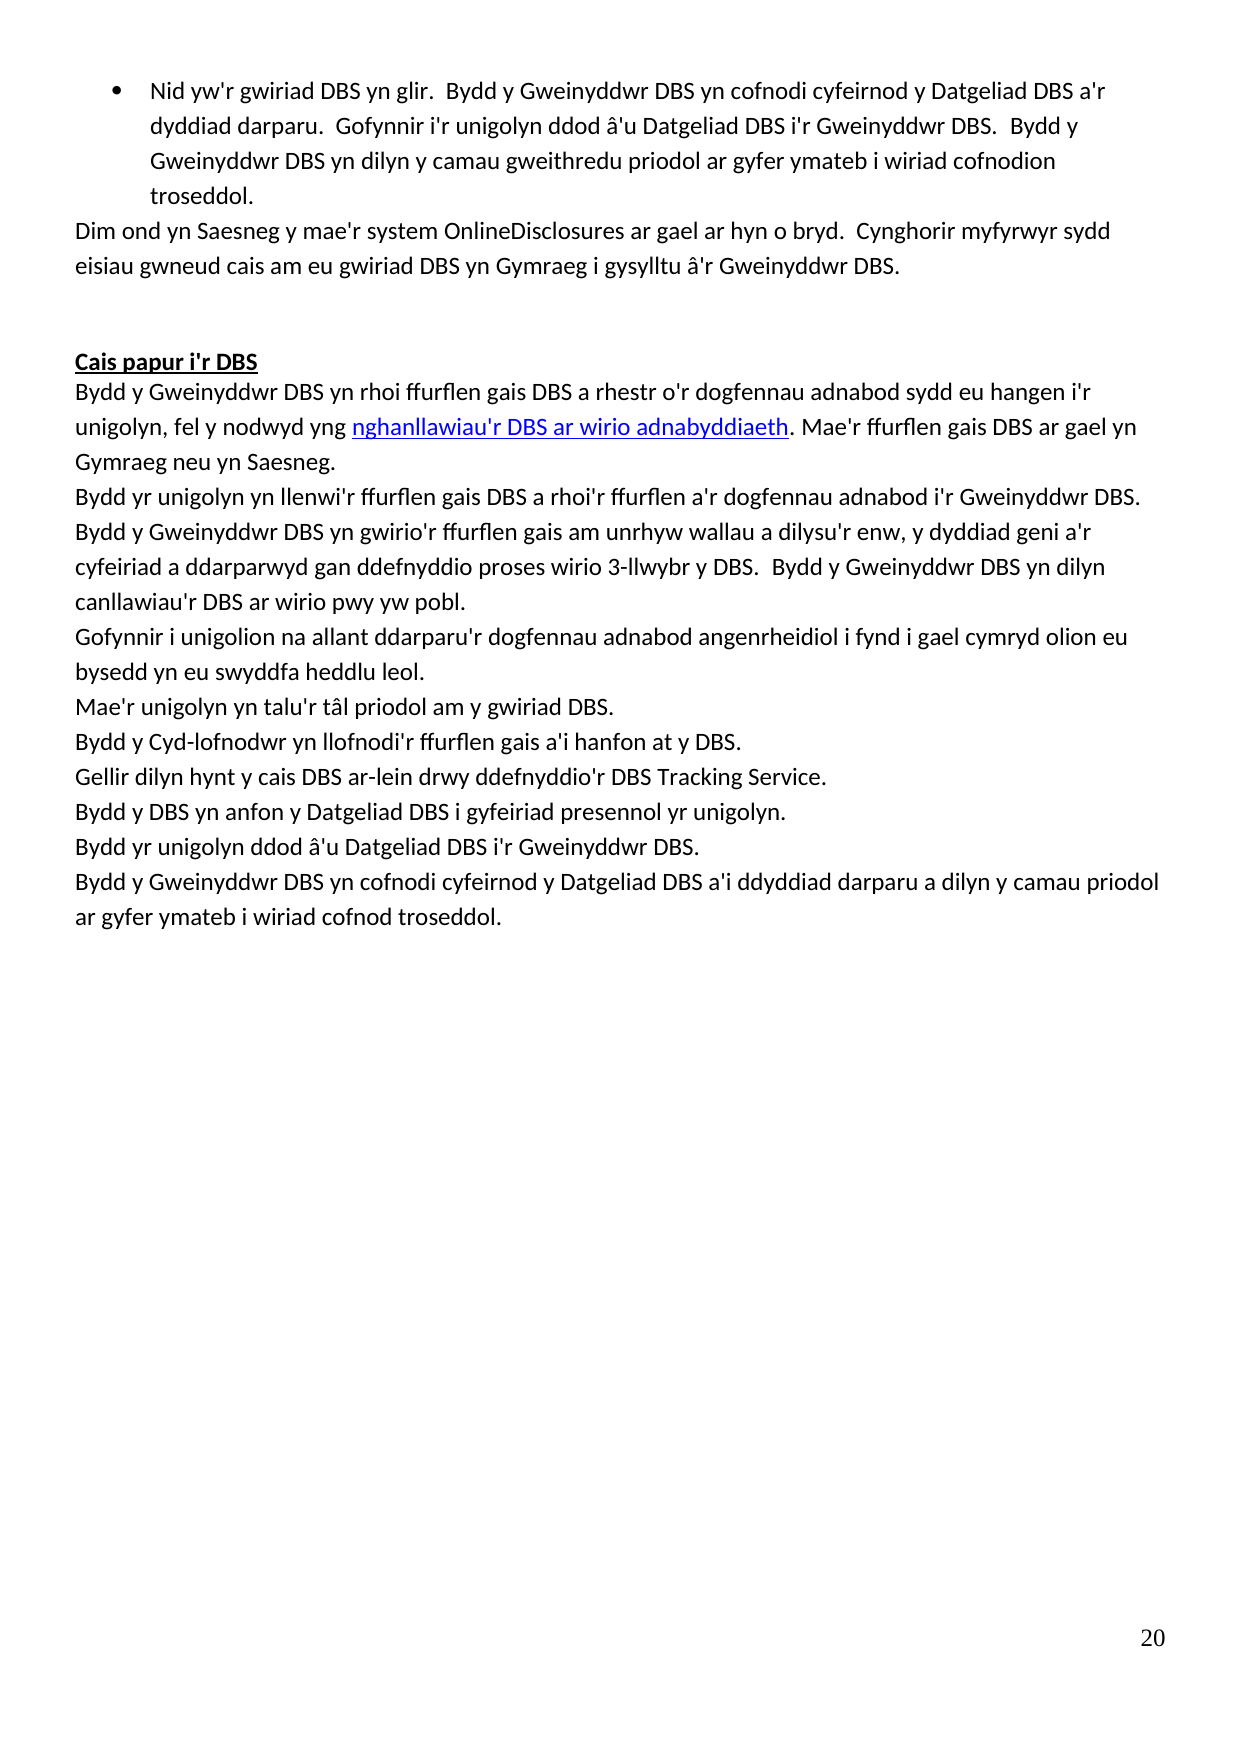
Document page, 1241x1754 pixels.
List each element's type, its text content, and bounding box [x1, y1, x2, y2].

text Bydd yr unigolyn ddod â'u Datgeliad DBS i'r Gweinyddwr DBS. [75, 832, 1165, 862]
text Bydd y Gweinyddwr DBS yn rhoi ffurflen gais DBS a rhestr o'r dogfennau adnabod sydd eu hangen i'r unigolyn, fel y nodwyd yng nghanllawiau'r DBS ar wirio adnabyddiaeth. ⁠Mae'r ffurflen gais DBS ar gael yn Gymraeg neu yn Saesneg. [75, 377, 1165, 477]
text Gofynnir i unigolion na allant ddarparu'r dogfennau adnabod angenrheidiol i fynd i gael cymryd olion eu bysedd yn eu swyddfa heddlu leol. [75, 622, 1165, 687]
text Bydd yr unigolyn yn llenwi'r ffurflen gais DBS a rhoi'r ffurflen a'r dogfennau adnabod i'r Gweinyddwr DBS. [75, 482, 1165, 512]
text ⁠Bydd y DBS yn anfon y Datgeliad DBS i gyfeiriad presennol yr unigolyn. [75, 797, 1165, 827]
text Gellir dilyn hynt y cais DBS ar-lein drwy ddefnyddio'r DBS Tracking Service. [75, 762, 1165, 792]
text Bydd y Cyd-lofnodwr yn llofnodi'r ffurflen gais a'i hanfon at y DBS. [75, 727, 1165, 757]
text ⁠Bydd y Gweinyddwr DBS yn cofnodi cyfeirnod y Datgeliad DBS a'i ddyddiad darparu a dilyn y camau priodol ar gyfer ymateb i wiriad cofnod troseddol. [75, 867, 1165, 932]
text Dim ond yn Saesneg y mae'r system OnlineDisclosures ar gael ar hyn o bryd. Cynghorir myfyrwyr sydd eisiau gwneud cais am eu gwiriad DBS yn Gymraeg i gysylltu â'r Gweinyddwr DBS. [75, 215, 1165, 281]
text Mae'r unigolyn yn talu'r tâl priodol am y gwiriad DBS. [75, 692, 1165, 722]
text Cais papur i'r DBS [75, 346, 1165, 377]
list Nid yw'r gwiriad DBS yn glir. Bydd y Gweinyddwr DBS yn cofnodi cyfeirnod y Datgeliad DBS a'r dyddiad darparu. Gofynnir i'r unigolyn ddod â'u Datgeliad DBS i'r Gweinyddwr DBS. ⁠Bydd y Gweinyddwr DBS yn dilyn y camau gweithredu priodol ar gyfer ymateb i wiriad cofnodion troseddol. [112, 75, 1165, 211]
text Bydd y Gweinyddwr DBS yn gwirio'r ffurflen gais am unrhyw wallau a dilysu'r enw, y dyddiad geni a'r cyfeiriad a ddarparwyd gan ddefnyddio proses wirio 3-llwybr y DBS. ⁠Bydd y Gweinyddwr DBS yn dilyn canllawiau'r DBS ar wirio pwy yw pobl. [75, 517, 1165, 617]
